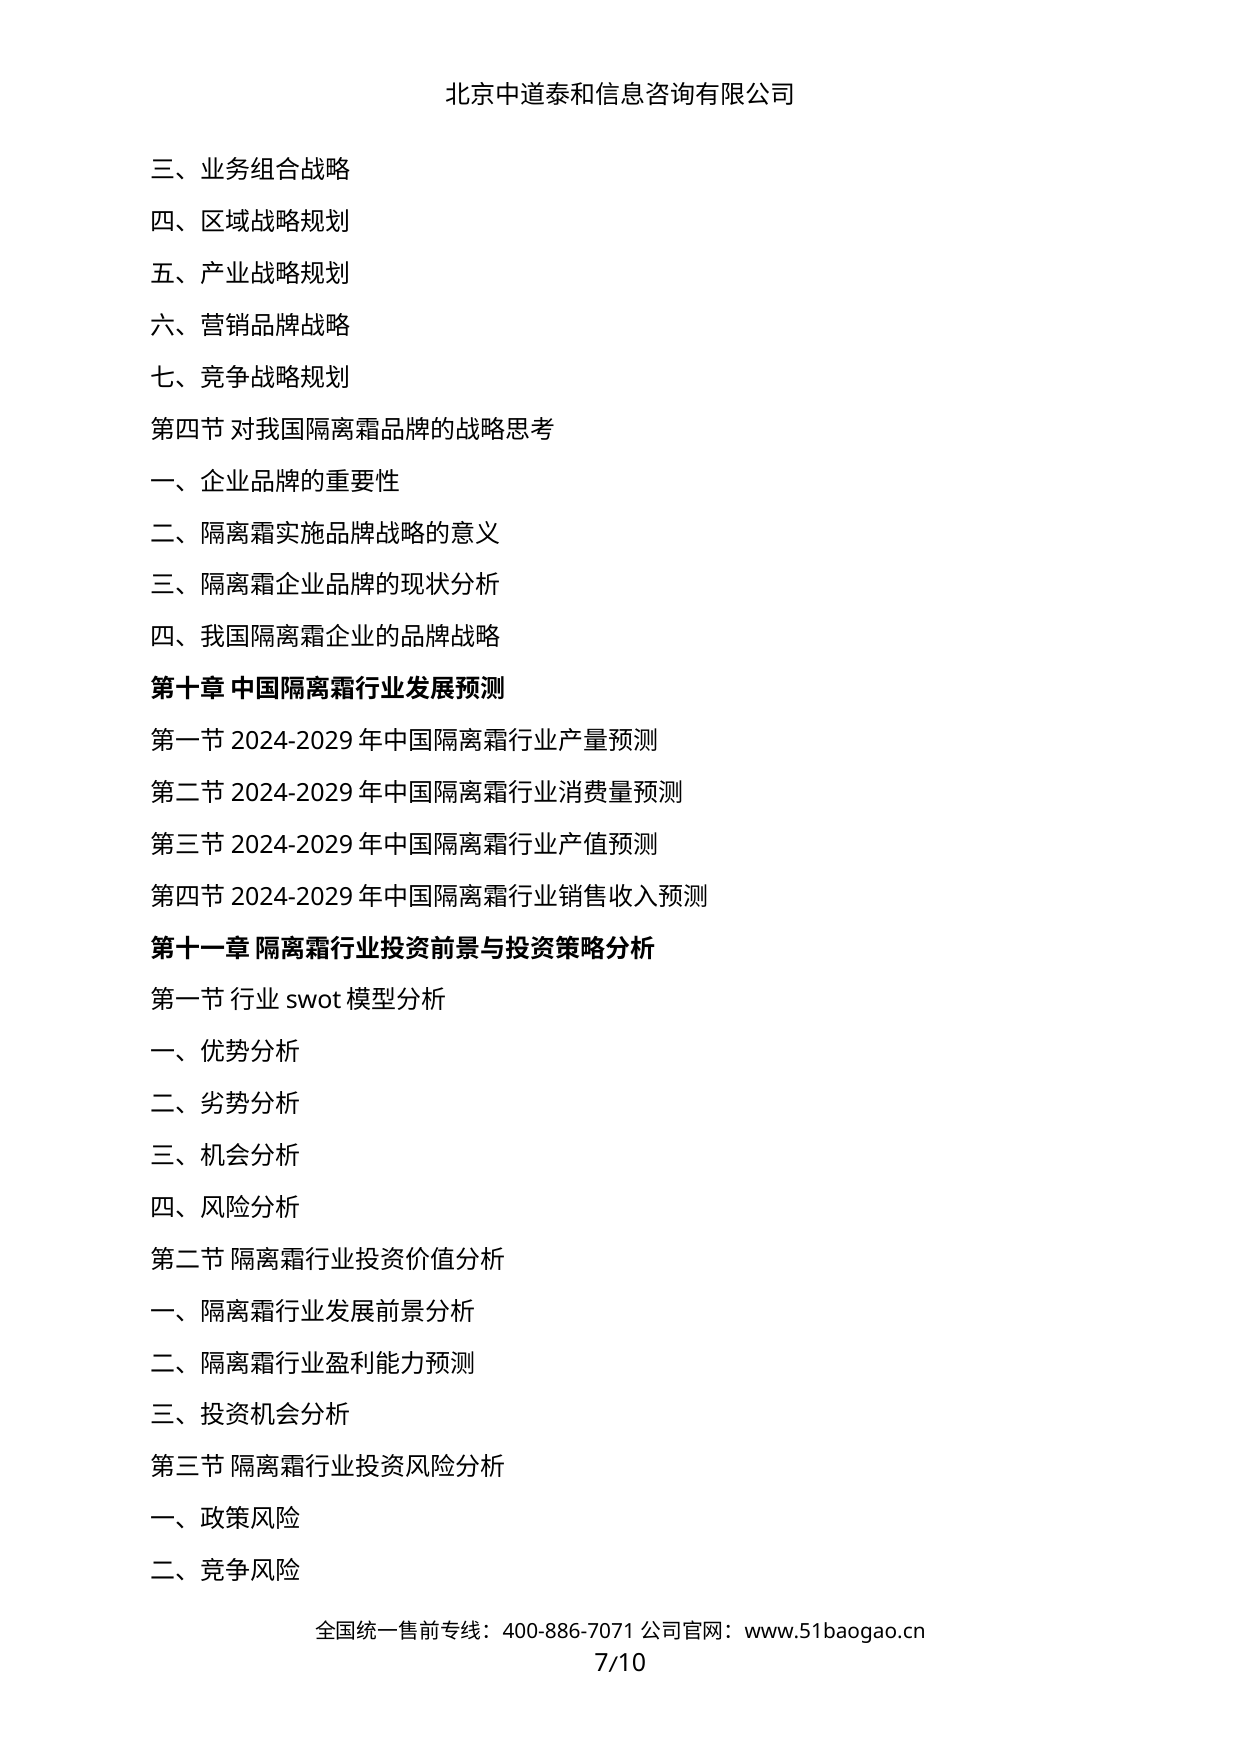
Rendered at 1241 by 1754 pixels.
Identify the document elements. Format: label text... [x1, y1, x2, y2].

text 第四节 对我国隔离霜品牌的战略思考 [150, 409, 1090, 446]
text 三、业务组合战略 [150, 150, 1090, 186]
text 四、风险分析 [150, 1187, 1090, 1224]
text 第一节 2024-2029年中国隔离霜行业产量预测 [150, 721, 1090, 757]
text 一、政策风险 [150, 1499, 1090, 1535]
text 二、隔离霜行业盈利能力预测 [150, 1343, 1090, 1379]
text 四、区域战略规划 [150, 202, 1090, 238]
text 第三节 2024-2029年中国隔离霜行业产值预测 [150, 824, 1090, 861]
text 五、产业战略规划 [150, 254, 1090, 290]
text 一、隔离霜行业发展前景分析 [150, 1291, 1090, 1327]
text 第二节 隔离霜行业投资价值分析 [150, 1239, 1090, 1276]
text 第三节 隔离霜行业投资风险分析 [150, 1447, 1090, 1483]
text 一、企业品牌的重要性 [150, 461, 1090, 497]
text 第四节 2024-2029年中国隔离霜行业销售收入预测 [150, 876, 1090, 912]
text 三、隔离霜企业品牌的现状分析 [150, 565, 1090, 601]
text 七、竞争战略规划 [150, 357, 1090, 394]
text 六、营销品牌战略 [150, 306, 1090, 342]
text 第一节 行业swot模型分析 [150, 980, 1090, 1016]
text 第十章 中国隔离霜行业发展预测 [150, 669, 1090, 705]
text 第十一章 隔离霜行业投资前景与投资策略分析 [150, 928, 1090, 964]
text 二、隔离霜实施品牌战略的意义 [150, 513, 1090, 549]
text 第二节 2024-2029年中国隔离霜行业消费量预测 [150, 772, 1090, 809]
text 三、机会分析 [150, 1136, 1090, 1172]
text 一、优势分析 [150, 1032, 1090, 1068]
text 三、投资机会分析 [150, 1395, 1090, 1431]
text 二、竞争风险 [150, 1551, 1090, 1587]
text 四、我国隔离霜企业的品牌战略 [150, 617, 1090, 653]
text 二、劣势分析 [150, 1084, 1090, 1120]
